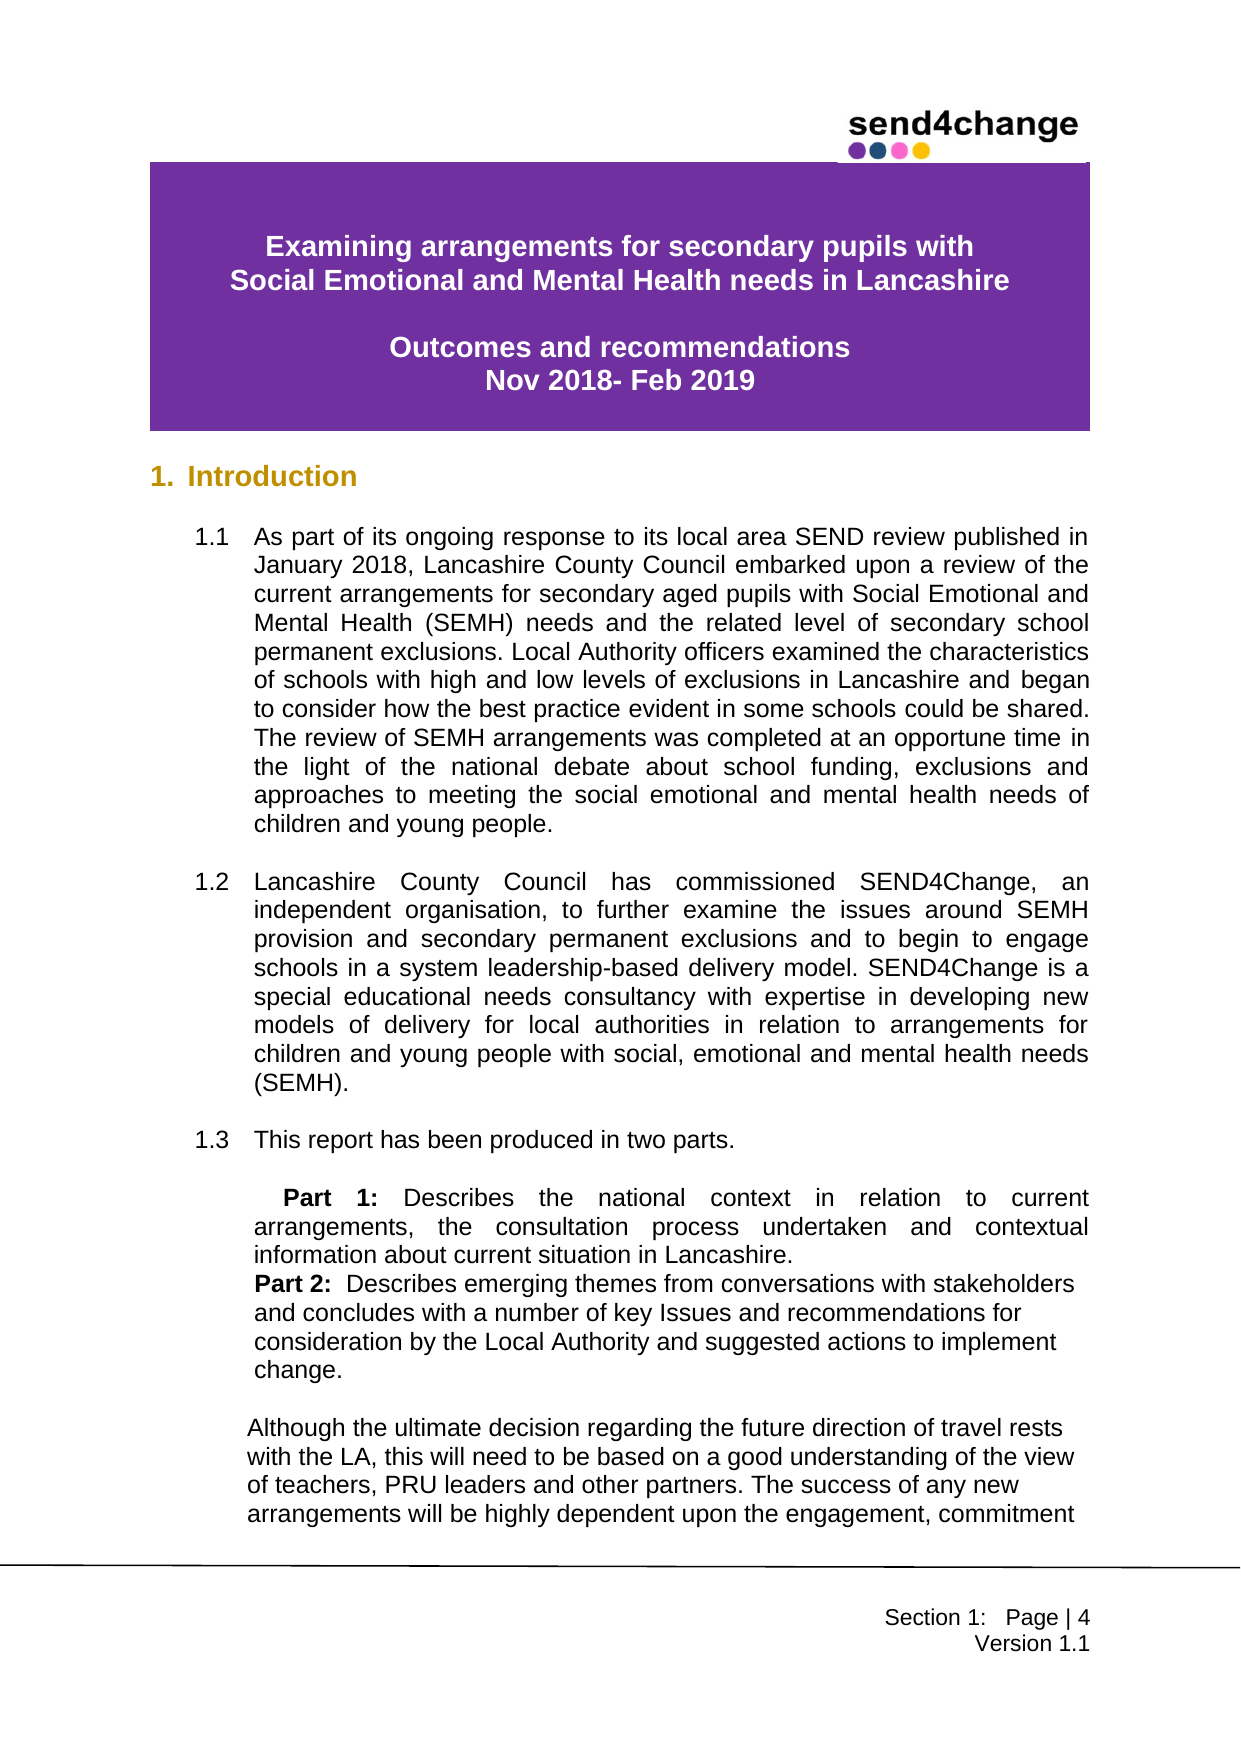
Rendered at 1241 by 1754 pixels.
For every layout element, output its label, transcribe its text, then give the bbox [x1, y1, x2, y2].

list Part 1: Describes the national context in relation to current arrangements, the consultation process undertaken and contextual information about current situation in Lancashire. [194, 1183, 1090, 1269]
text Part 2: Describes emerging themes from conversations with stakeholders [150, 1269, 1090, 1298]
text and concludes with a number of key Issues and recommendations for [150, 1298, 1090, 1327]
table_header Examining arrangements for secondary pupils with Social Emotional and Mental Health needs in Lancashire Outcomes and recommendations Nov 2018- Feb 2019 [150, 162, 1090, 431]
picture [837, 102, 1086, 163]
text 1.3 This report has been produced in two parts. [194, 1125, 1090, 1154]
text consideration by the Local Authority and suggested actions to implement [150, 1327, 1090, 1355]
text 1.2 Lancashire County Council has commissioned SEND4Change, an independent organisation, to further examine the issues around SEMH provision and secondary permanent exclusions and to begin to engage schools in a system leadership-based delivery model. SEND4Change is a special educational needs consultancy with expertise in developing new models of delivery for local authorities in relation to arrangements for children and young people with social, emotional and mental health needs (SEMH). [194, 867, 1090, 1097]
text change. [150, 1355, 1090, 1384]
text 1.1 As part of its ongoing response to its local area SEND review published in January 2018, Lancashire County Council embarked upon a review of the current arrangements for secondary aged pupils with Social Emotional and Mental Health (SEMH) needs and the related level of secondary school permanent exclusions. Local Authority officers examined the characteristics of schools with high and low levels of exclusions in Lancashire and began to consider how the best practice evident in some schools could be shared. The review of SEMH arrangements was completed at an opportune time in the light of the national debate about school funding, exclusions and approaches to meeting the social emotional and mental health needs of children and young people. [194, 522, 1090, 838]
text of teachers, PRU leaders and other partners. The success of any new [150, 1470, 1090, 1499]
text arrangements will be highly dependent upon the engagement, commitment [150, 1499, 1090, 1528]
text with the LA, this will need to be based on a good understanding of the view [150, 1442, 1090, 1470]
text Although the ultimate decision regarding the future direction of travel rests [150, 1413, 1090, 1442]
subtitle Introduction [150, 459, 1110, 493]
